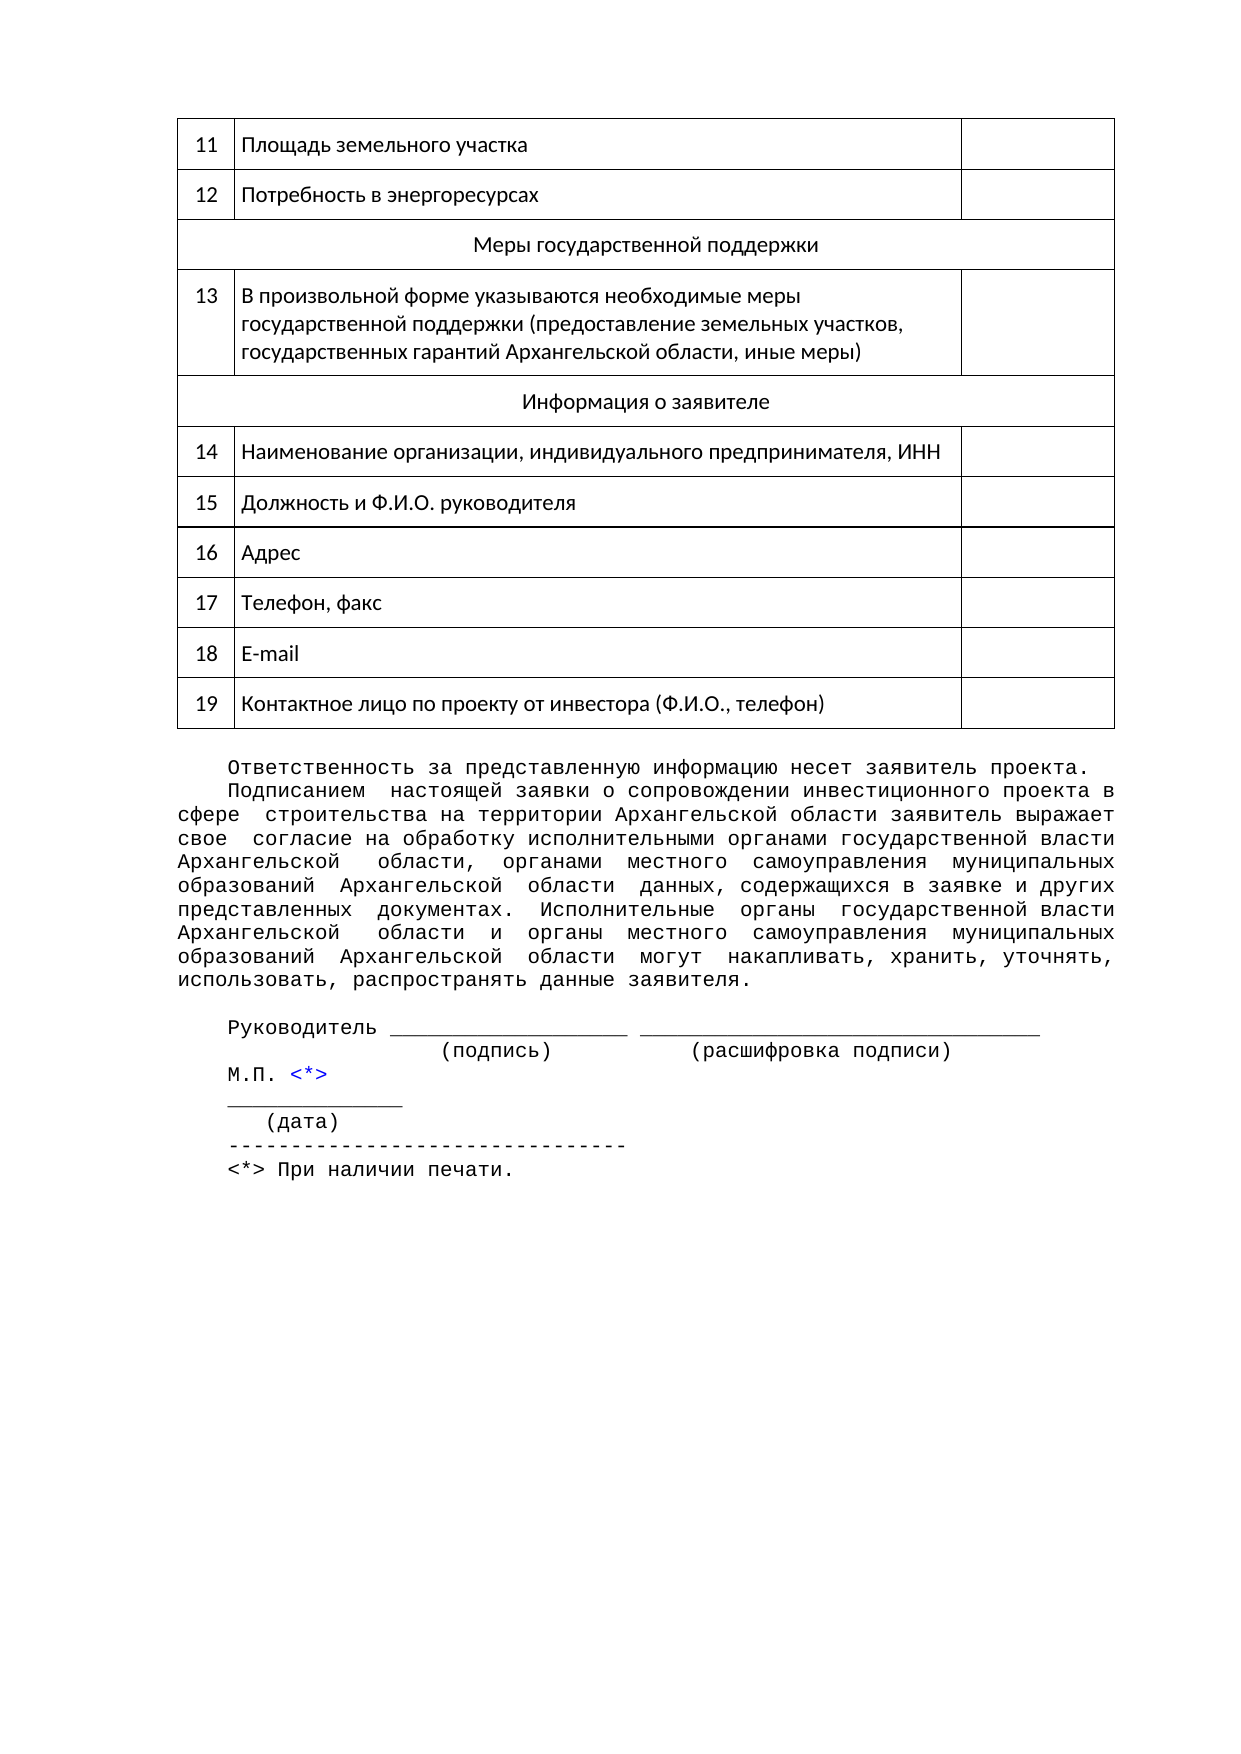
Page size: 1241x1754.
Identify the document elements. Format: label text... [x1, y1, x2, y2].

table_cell [962, 477, 1114, 526]
table_cell 19 [178, 678, 234, 728]
table_cell Информация о заявителе [178, 376, 1114, 426]
text Ответственность за представленную информацию несет заявитель проекта. [177, 757, 1152, 780]
table_cell 17 [178, 578, 234, 627]
table_cell [962, 678, 1114, 728]
table_cell Контактное лицо по проекту от инвестора (Ф.И.О., телефон) [235, 678, 961, 728]
text Архангельской области, органами местного самоуправления муниципальных [177, 851, 1152, 875]
text использовать, распространять данные заявителя. [177, 969, 1152, 993]
text (дата) [177, 1111, 1152, 1135]
table_cell Tелефон, факс [235, 578, 961, 627]
text -------------------------------- [177, 1135, 1152, 1159]
table_cell Потребность в энергоресурсах [235, 170, 961, 219]
text сфере строительства на территории Архангельской области заявитель выражает [177, 804, 1152, 828]
table_cell [962, 578, 1114, 627]
text представленных документах. Исполнительные органы государственной власти [177, 898, 1152, 922]
table_cell Адрес [235, 528, 961, 577]
text <*> При наличии печати. [177, 1159, 1152, 1182]
table_cell 14 [178, 427, 234, 476]
table_cell [962, 119, 1114, 168]
table_cell 12 [178, 170, 234, 219]
table_cell 15 [178, 477, 234, 526]
table_cell 11 [178, 119, 234, 168]
table_cell 18 [178, 628, 234, 677]
text свое согласие на обработку исполнительными органами государственной власти [177, 828, 1152, 851]
text Подписанием настоящей заявки о сопровождении инвестиционного проекта в [177, 780, 1152, 804]
text образований Архангельской области данных, содержащихся в заявке и других [177, 875, 1152, 898]
table_cell [962, 170, 1114, 219]
text Руководитель ___________________ ________________________________ [177, 1017, 1152, 1040]
table_cell 13 [178, 270, 234, 375]
table_cell Наименование организации, индивидуального предпринимателя, ИНН [235, 427, 961, 476]
table_cell В произвольной форме указываются необходимые меры государственной поддержки (предоставление земельных участков, государственных гарантий Архангельской области, иные меры) [235, 270, 961, 375]
table_cell 16 [178, 528, 234, 577]
text Архангельской области и органы местного самоуправления муниципальных [177, 922, 1152, 946]
text М.П. <*> [177, 1064, 1152, 1088]
text (подпись) (расшифровка подписи) [177, 1040, 1152, 1064]
table_cell E-mail [235, 628, 961, 677]
table_cell [962, 427, 1114, 476]
table_cell [962, 628, 1114, 677]
table_cell [962, 528, 1114, 577]
table_cell Меры государственной поддержки [178, 220, 1114, 269]
text образований Архангельской области могут накапливать, хранить, уточнять, [177, 946, 1152, 969]
table_cell Должность и Ф.И.О. руководителя [235, 477, 961, 526]
text ______________ [177, 1088, 1152, 1111]
table_cell Площадь земельного участка [235, 119, 961, 168]
table_cell [962, 270, 1114, 375]
